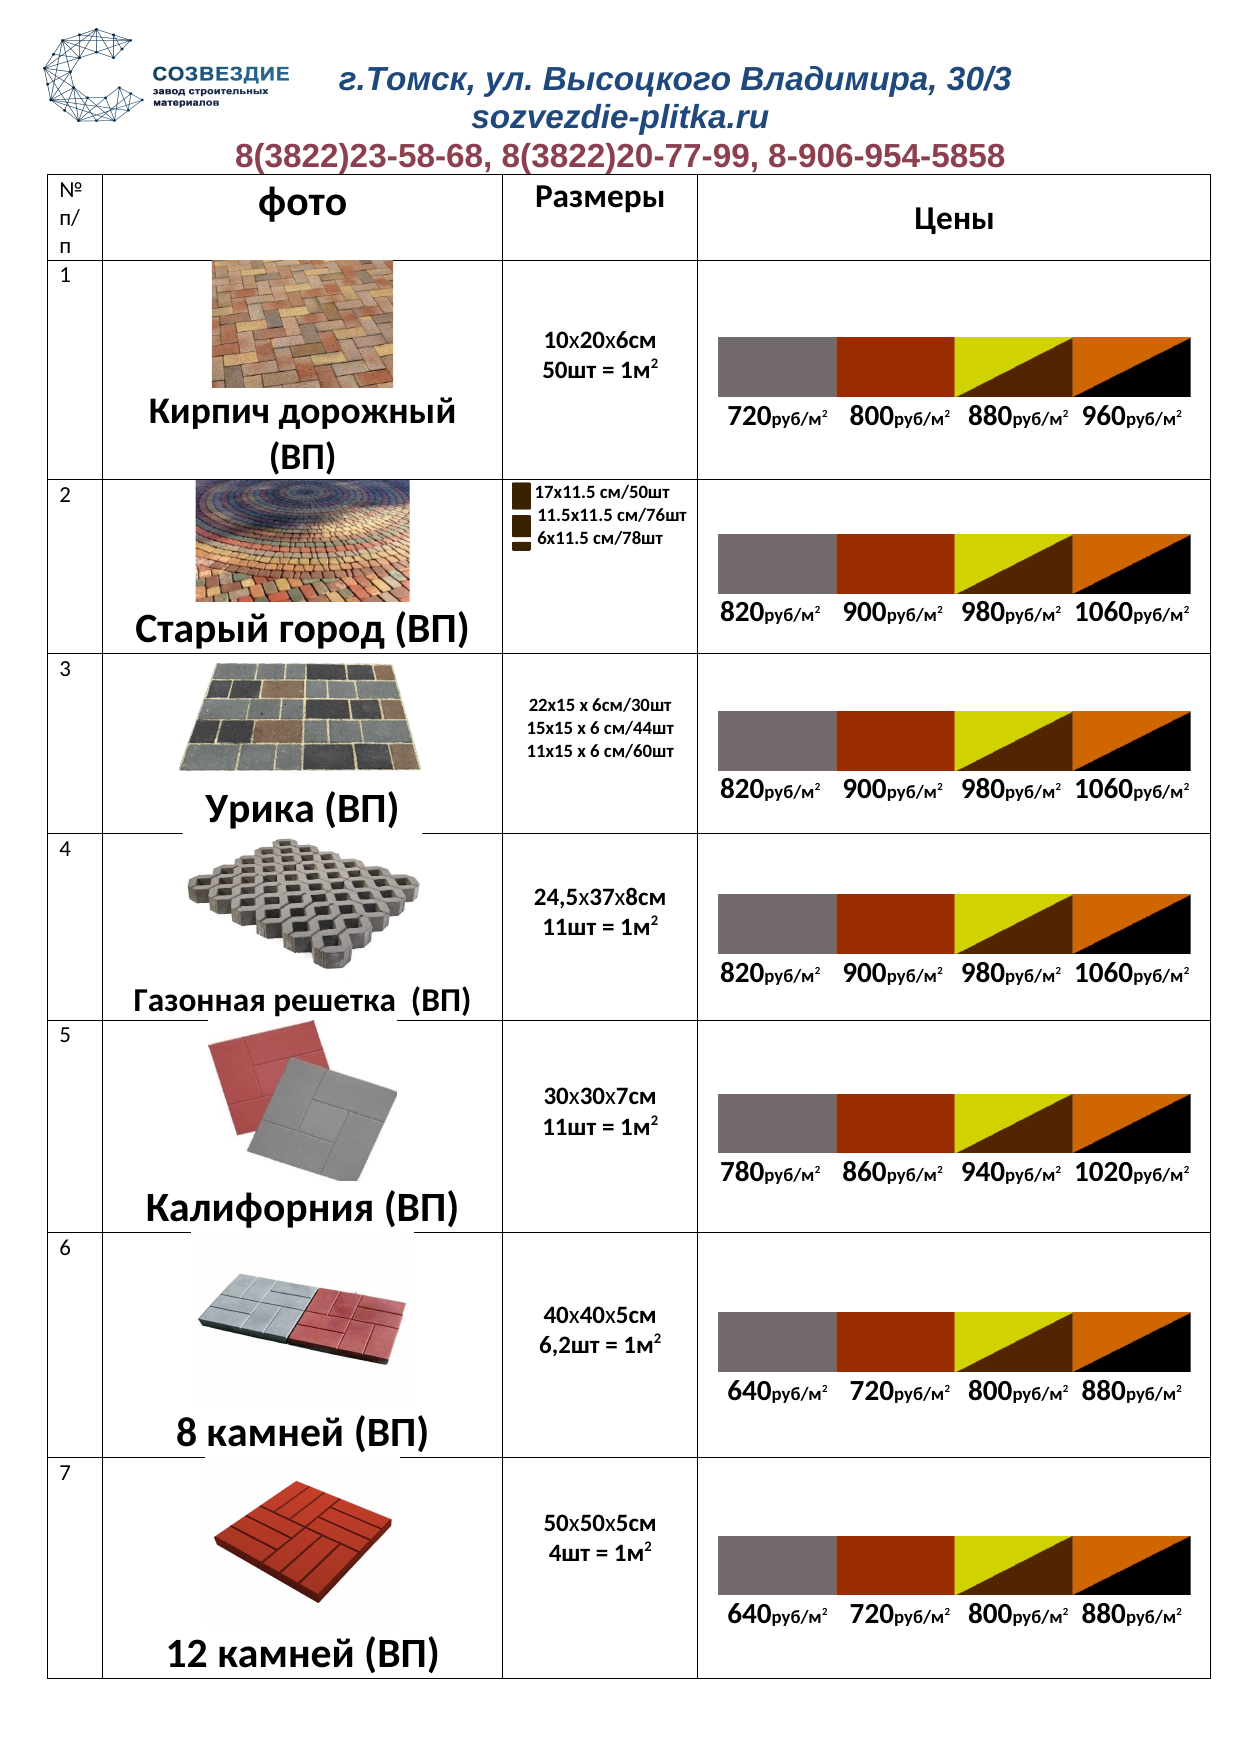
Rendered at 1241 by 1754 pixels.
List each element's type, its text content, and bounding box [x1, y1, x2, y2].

table_cell Кирпич дорожный (ВП) [103, 261, 502, 479]
table_cell Газонная решетка (ВП) [103, 834, 502, 1019]
picture [182, 833, 423, 979]
table_cell 10х20х6см 50шт = 1м2 [503, 261, 697, 479]
picture [208, 1020, 397, 1181]
table_cell 40х40х5см 6,2шт = 1м2 [503, 1233, 697, 1457]
table_cell 5 [48, 1021, 102, 1232]
table_cell 24,5х37х8см 11шт = 1м2 [503, 834, 697, 1019]
table_cell 640руб/м2 720руб/м2 800руб/м2 880руб/м2 [698, 1233, 1210, 1457]
text г.Томск, ул. Высоцкого Владимира, 30/3 [289, 59, 1181, 97]
picture [718, 1536, 1191, 1595]
picture [718, 1312, 1191, 1372]
text sozvezdie-plitka.ru [59, 97, 1181, 136]
picture [718, 337, 1191, 397]
table_cell 1 [48, 261, 102, 479]
picture [191, 1232, 414, 1406]
table_cell 22х15 х 6см/30шт 15х15 х 6 см/44шт 11х15 х 6 см/60шт [503, 654, 697, 833]
table_cell 3 [48, 654, 102, 833]
picture [505, 478, 535, 553]
table_header фото [103, 175, 502, 259]
table_cell 50х50х5см 4шт = 1м2 [503, 1458, 697, 1678]
picture [718, 894, 1191, 954]
table_cell 820руб/м2 900руб/м2 980руб/м2 1060руб/м2 [698, 654, 1210, 833]
table_header № п/п [48, 175, 102, 259]
text 8(3822)23-58-68, 8(3822)20-77-99, 8-906-954-5858 [59, 136, 1181, 174]
table_cell 4 [48, 834, 102, 1019]
table_cell 2 [48, 480, 102, 653]
picture [179, 655, 426, 781]
picture [718, 534, 1191, 594]
table_header Цены [698, 175, 1210, 259]
table_cell 30х30х7см 11шт = 1м2 [503, 1021, 697, 1232]
table_cell 7 [48, 1458, 102, 1678]
table_cell 17х11.5 см/50шт 11.5х11.5 см/76шт 6х11.5 см/78шт [503, 480, 697, 653]
table_cell 720руб/м2 800руб/м2 880руб/м2 960руб/м2 [698, 261, 1210, 479]
picture [211, 260, 394, 388]
picture [205, 1457, 400, 1627]
table_cell 12 камней (ВП) [103, 1458, 502, 1678]
picture [43, 28, 289, 122]
table_cell 780руб/м2 860руб/м2 940руб/м2 1020руб/м2 [698, 1021, 1210, 1232]
picture [195, 480, 410, 602]
table_cell 640руб/м2 720руб/м2 800руб/м2 880руб/м2 [698, 1458, 1210, 1678]
table_cell 8 камней (ВП) [103, 1233, 502, 1457]
table_cell 820руб/м2 900руб/м2 980руб/м2 1060руб/м2 [698, 834, 1210, 1019]
table_cell Старый город (ВП) [103, 480, 502, 653]
table_header Размеры [503, 175, 697, 259]
table_cell Урика (ВП) [103, 654, 502, 833]
table_cell 820руб/м2 900руб/м2 980руб/м2 1060руб/м2 [698, 480, 1210, 653]
table_cell Калифорния (ВП) [103, 1021, 502, 1232]
picture [718, 711, 1191, 771]
picture [718, 1094, 1191, 1153]
table_cell 6 [48, 1233, 102, 1457]
